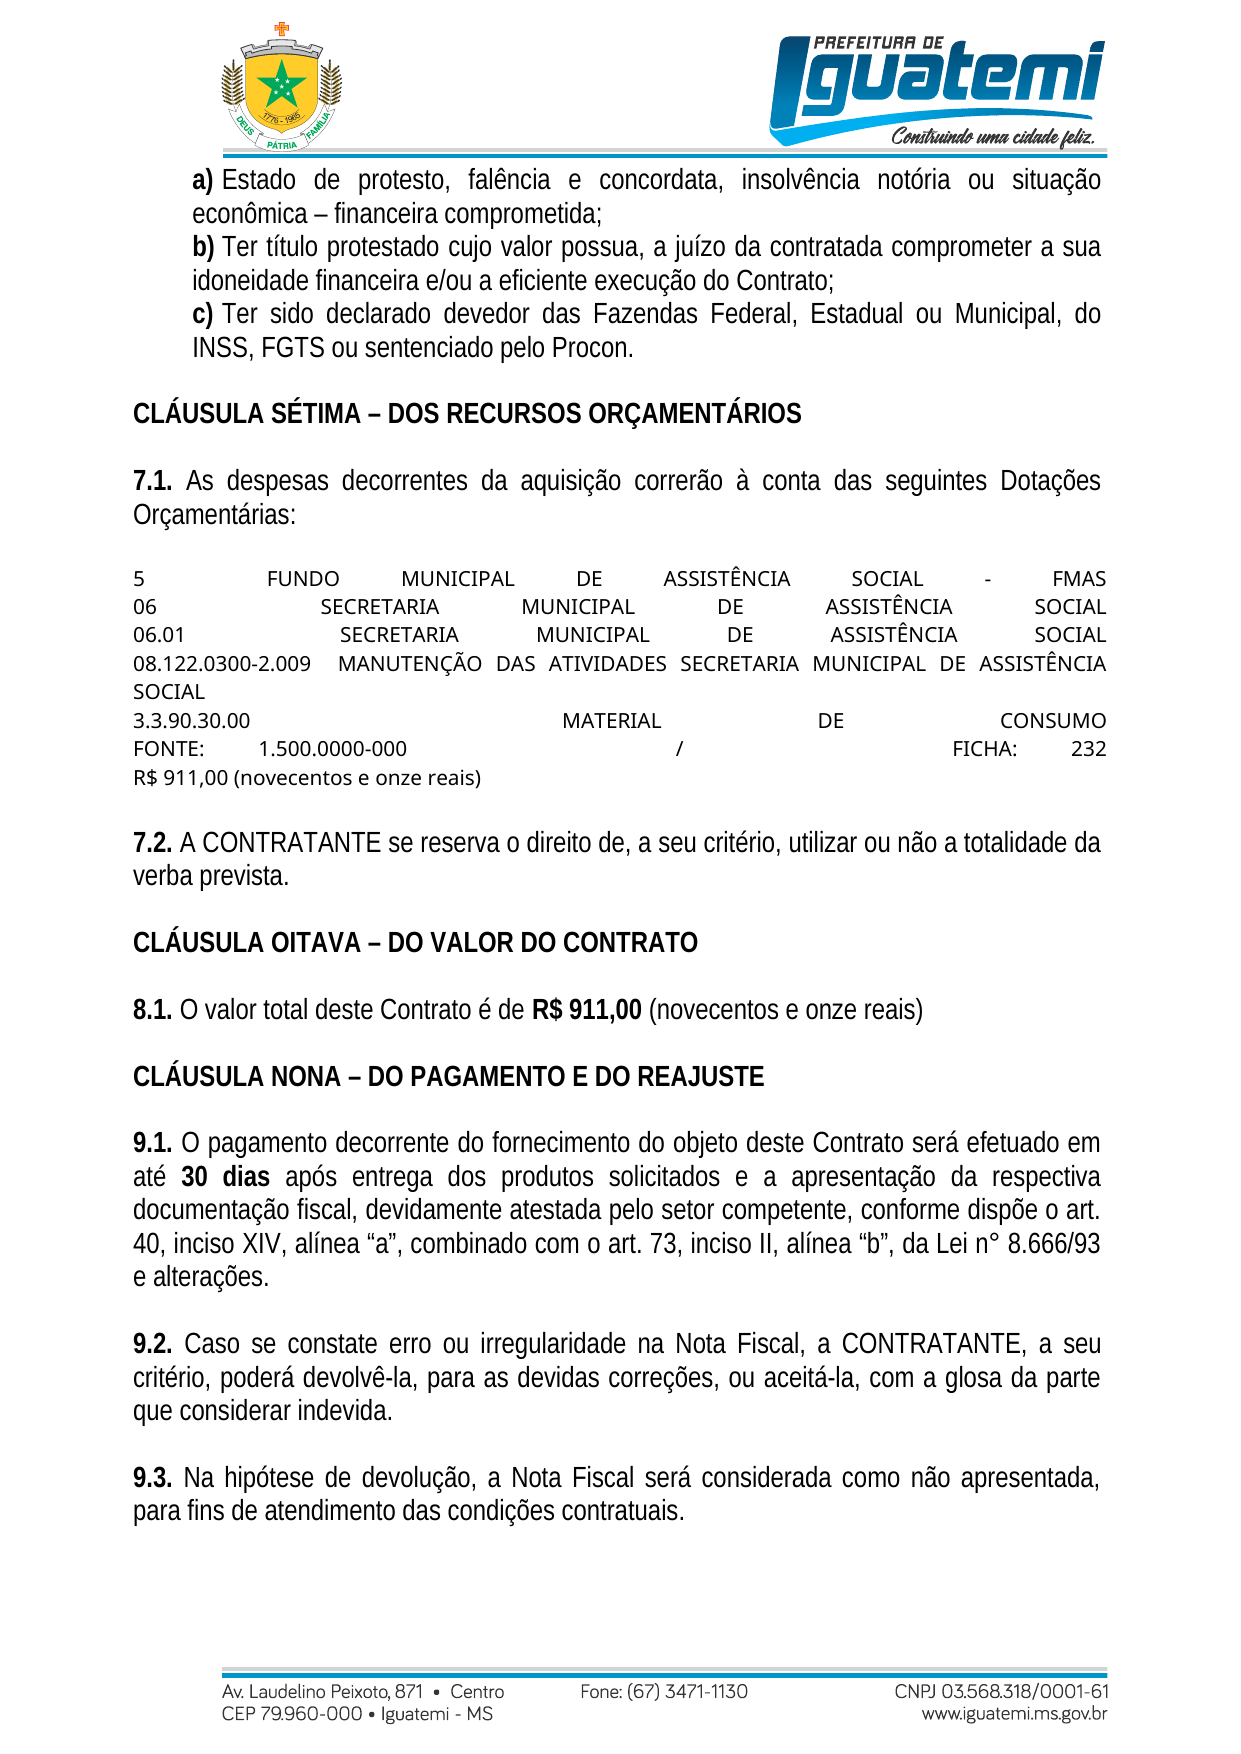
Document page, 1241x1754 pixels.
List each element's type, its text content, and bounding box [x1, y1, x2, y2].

text 5 FUNDO MUNICIPAL DE ASSISTÊNCIA SOCIAL - FMAS 06 SECRETARIA MUNICIPAL DE ASSISTÊNCIA SOCIAL 06.01 SECRETARIA MUNICIPAL DE ASSISTÊNCIA SOCIAL 08.122.0300-2.009 MANUTENÇÃO DAS ATIVIDADES SECRETARIA MUNICIPAL DE ASSISTÊNCIA SOCIAL 3.3.90.30.00 MATERIAL DE CONSUMO FONTE: 1.500.0000-000 / FICHA: 232 R$ 911,00 (novecentos e onze reais) [133, 564, 1107, 791]
subtitle CLÁUSULA NONA – DO PAGAMENTO E DO REAJUSTE [133, 1059, 1103, 1092]
text 9.2. Caso se constate erro ou irregularidade na Nota Fiscal, a CONTRATANTE, a seu critério, poderá devolvê-la, para as devidas correções, ou aceitá-la, com a glosa da parte que considerar indevida. [133, 1326, 1103, 1427]
text 9.3. Na hipótese de devolução, a Nota Fiscal será considerada como não apresentada, para fins de atendimento das condições contratuais. [133, 1460, 1103, 1527]
list Ter título protestado cujo valor possua, a juízo da contratada comprometer a sua idoneidade financeira e/ou a eficiente execução do Contrato; [192, 229, 1103, 296]
text 7.2. A CONTRATANTE se reserva o direito de, a seu critério, utilizar ou não a totalidade da verba prevista. [133, 825, 1103, 892]
text CLÁUSULA OITAVA – DO VALOR DO CONTRATO [133, 925, 1103, 958]
text 8.1. O valor total deste Contrato é de R$ 911,00 (novecentos e onze reais) [133, 992, 1107, 1025]
text 9.1. O pagamento decorrente do fornecimento do objeto deste Contrato será efetuado em até 30 dias após entrega dos produtos solicitados e a apresentação da respectiva documentação fiscal, devidamente atestada pelo setor competente, conforme dispõe o art. 40, inciso XIV, alínea “a”, combinado com o art. 73, inciso II, alínea “b”, da Lei n° 8.666/93 e alterações. [133, 1126, 1103, 1293]
text c) Ter sido declarado devedor das Fazendas Federal, Estadual ou Municipal, do INSS, FGTS ou sentenciado pelo Procon. [192, 296, 1103, 363]
text CLÁUSULA SÉTIMA – DOS RECURSOS ORÇAMENTÁRIOS [133, 397, 1103, 430]
list Estado de protesto, falência e concordata, insolvência notória ou situação econômica – financeira comprometida; [192, 162, 1103, 229]
text 7.1. As despesas decorrentes da aquisição correrão à conta das seguintes Dotações Orçamentárias: [133, 463, 1103, 530]
